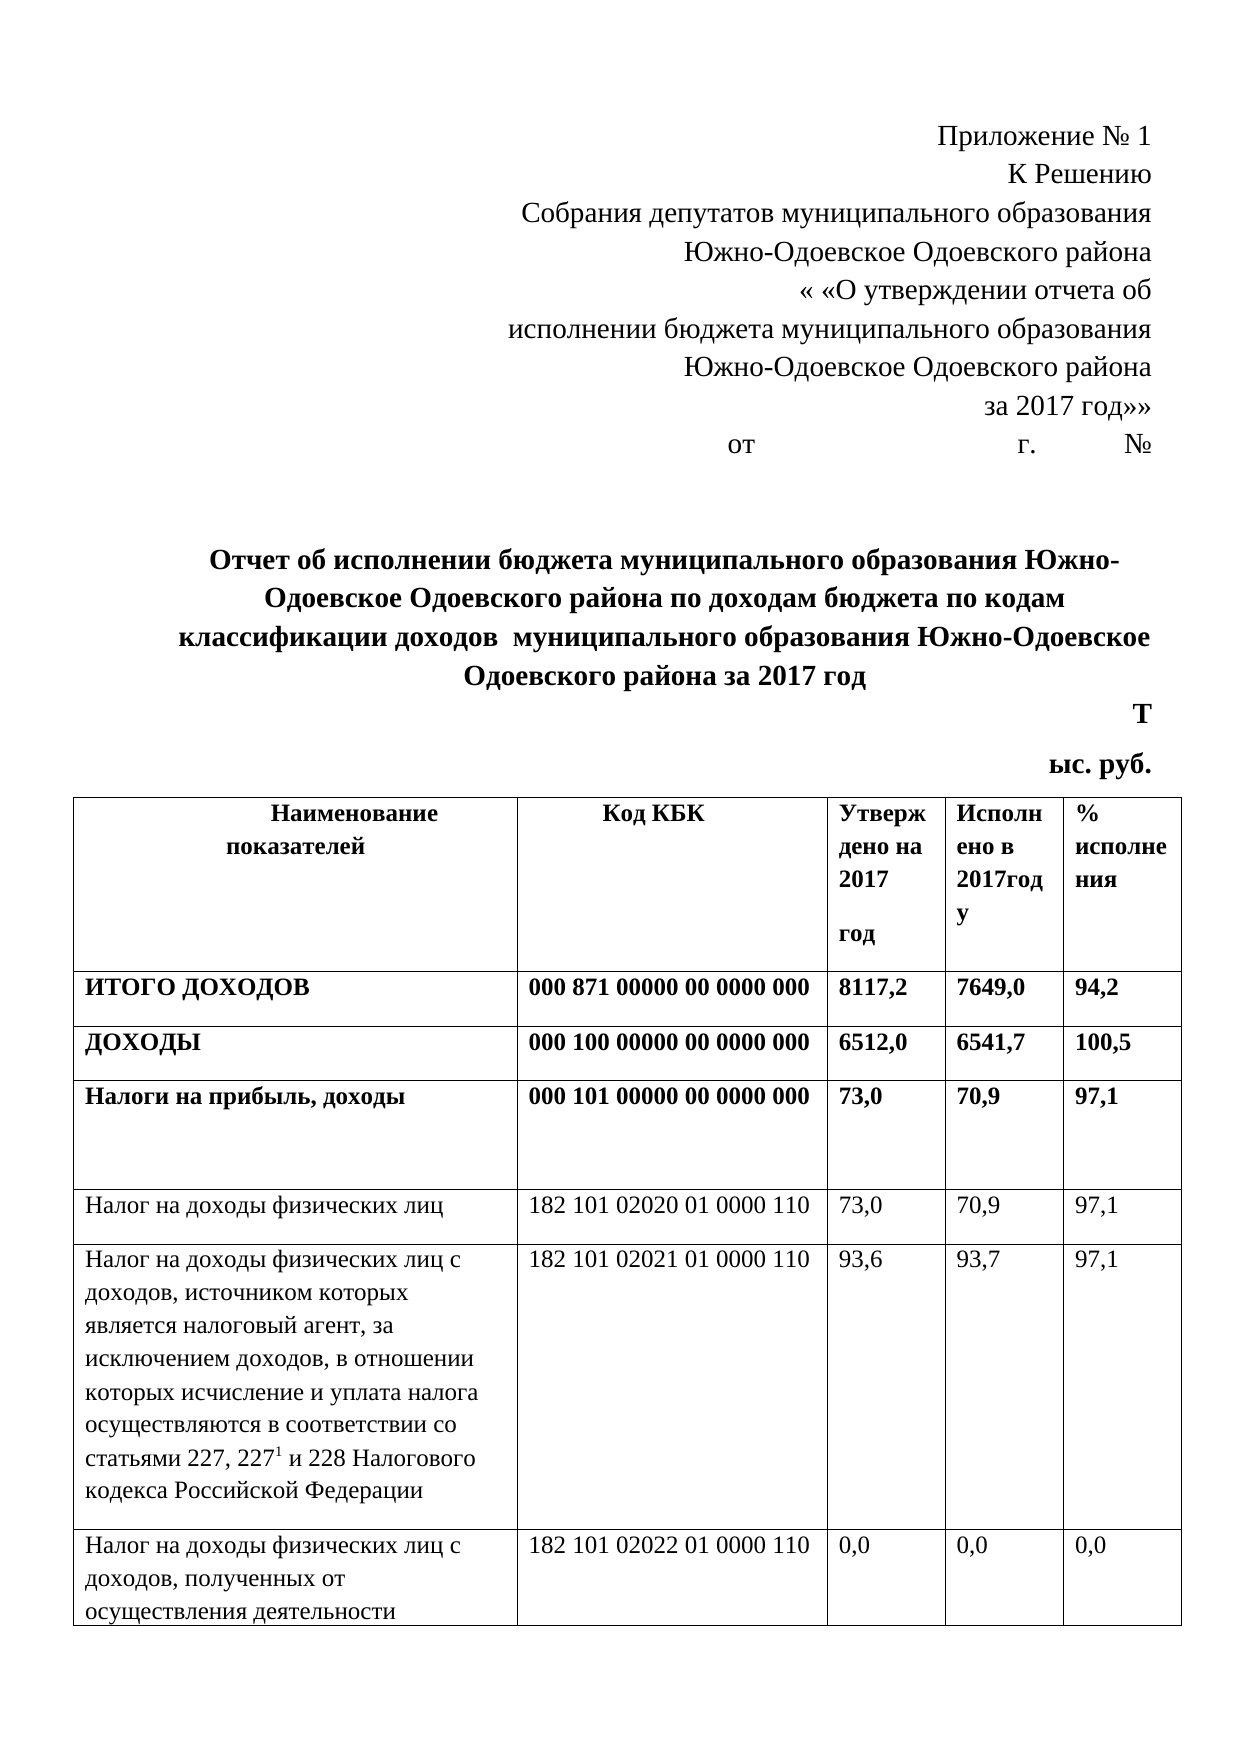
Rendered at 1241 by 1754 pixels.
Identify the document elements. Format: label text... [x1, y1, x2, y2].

text Южно-Одоевское Одоевского района [177, 234, 1152, 267]
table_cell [74, 1530, 517, 1625]
table_cell ДОХОДЫ [74, 1027, 517, 1080]
table_cell 70,9 [946, 1081, 1063, 1189]
text « «О утверждении отчета об [177, 272, 1152, 306]
table_cell 6512,0 [828, 1027, 945, 1080]
table_cell Налоги на прибыль, доходы [74, 1081, 517, 1189]
table_cell 6541,7 [946, 1027, 1063, 1080]
table_cell 97,1 [1064, 1081, 1181, 1189]
text Тыс. руб. [177, 696, 1152, 780]
table_cell Налог на доходы физических лиц [74, 1190, 517, 1243]
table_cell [518, 1530, 827, 1625]
table_cell 73,0 [828, 1081, 945, 1189]
table_cell 182 101 02020 01 0000 110 [518, 1190, 827, 1243]
text Собрания депутатов муниципального образования [177, 195, 1152, 229]
table_cell 73,0 [828, 1190, 945, 1243]
text Отчет об исполнении бюджета муниципального образования Южно-Одоевское Одоевского района по доходам бюджета по кодам классификации доходов муниципального образования Южно-Одоевское Одоевского района за 2017 год [177, 542, 1152, 691]
table_cell 70,9 [946, 1190, 1063, 1243]
text от г. № [177, 426, 1152, 460]
table_cell 0,0 [828, 1530, 945, 1625]
text за 2017 год»» [177, 388, 1152, 421]
table_cell 97,1 [1064, 1190, 1181, 1243]
table_header Утверждено на 2017 год [828, 798, 945, 971]
table_cell 97,1 [1064, 1245, 1181, 1529]
table_header % исполнения [1064, 798, 1181, 971]
table_cell 000 100 00000 00 0000 000 [518, 1027, 827, 1080]
table_cell 0,0 [946, 1530, 1063, 1625]
table_cell 94,2 [1064, 972, 1181, 1026]
table_cell 0,0 [1064, 1530, 1181, 1625]
table_cell 93,6 [828, 1245, 945, 1529]
text исполнении бюджета муниципального образования [177, 311, 1152, 344]
table_cell 182 101 02021 01 0000 110 [518, 1245, 827, 1529]
text Южно-Одоевское Одоевского района [177, 349, 1152, 383]
table_cell 100,5 [1064, 1027, 1181, 1080]
table_cell Налог на доходы физических лиц с доходов, источником которых является налоговый агент, за исключением доходов, в отношении которых исчисление и уплата налога осуществляются в соответствии со статьями 227, 2271 и 228 Налогового кодекса Российской Федерации [74, 1245, 517, 1529]
table_cell 8117,2 [828, 972, 945, 1026]
table_header Наименование показателей [74, 798, 517, 971]
text Приложение № 1 [177, 118, 1152, 152]
table_header Код КБК [518, 798, 827, 971]
table_header Исполнено в 2017году [946, 798, 1063, 971]
table_cell 000 871 00000 00 0000 000 [518, 972, 827, 1026]
table_cell 7649,0 [946, 972, 1063, 1026]
text К Решению [177, 157, 1152, 190]
table_cell 000 101 00000 00 0000 000 [518, 1081, 827, 1189]
table_cell ИТОГО ДОХОДОВ [74, 972, 517, 1026]
table_cell 93,7 [946, 1245, 1063, 1529]
